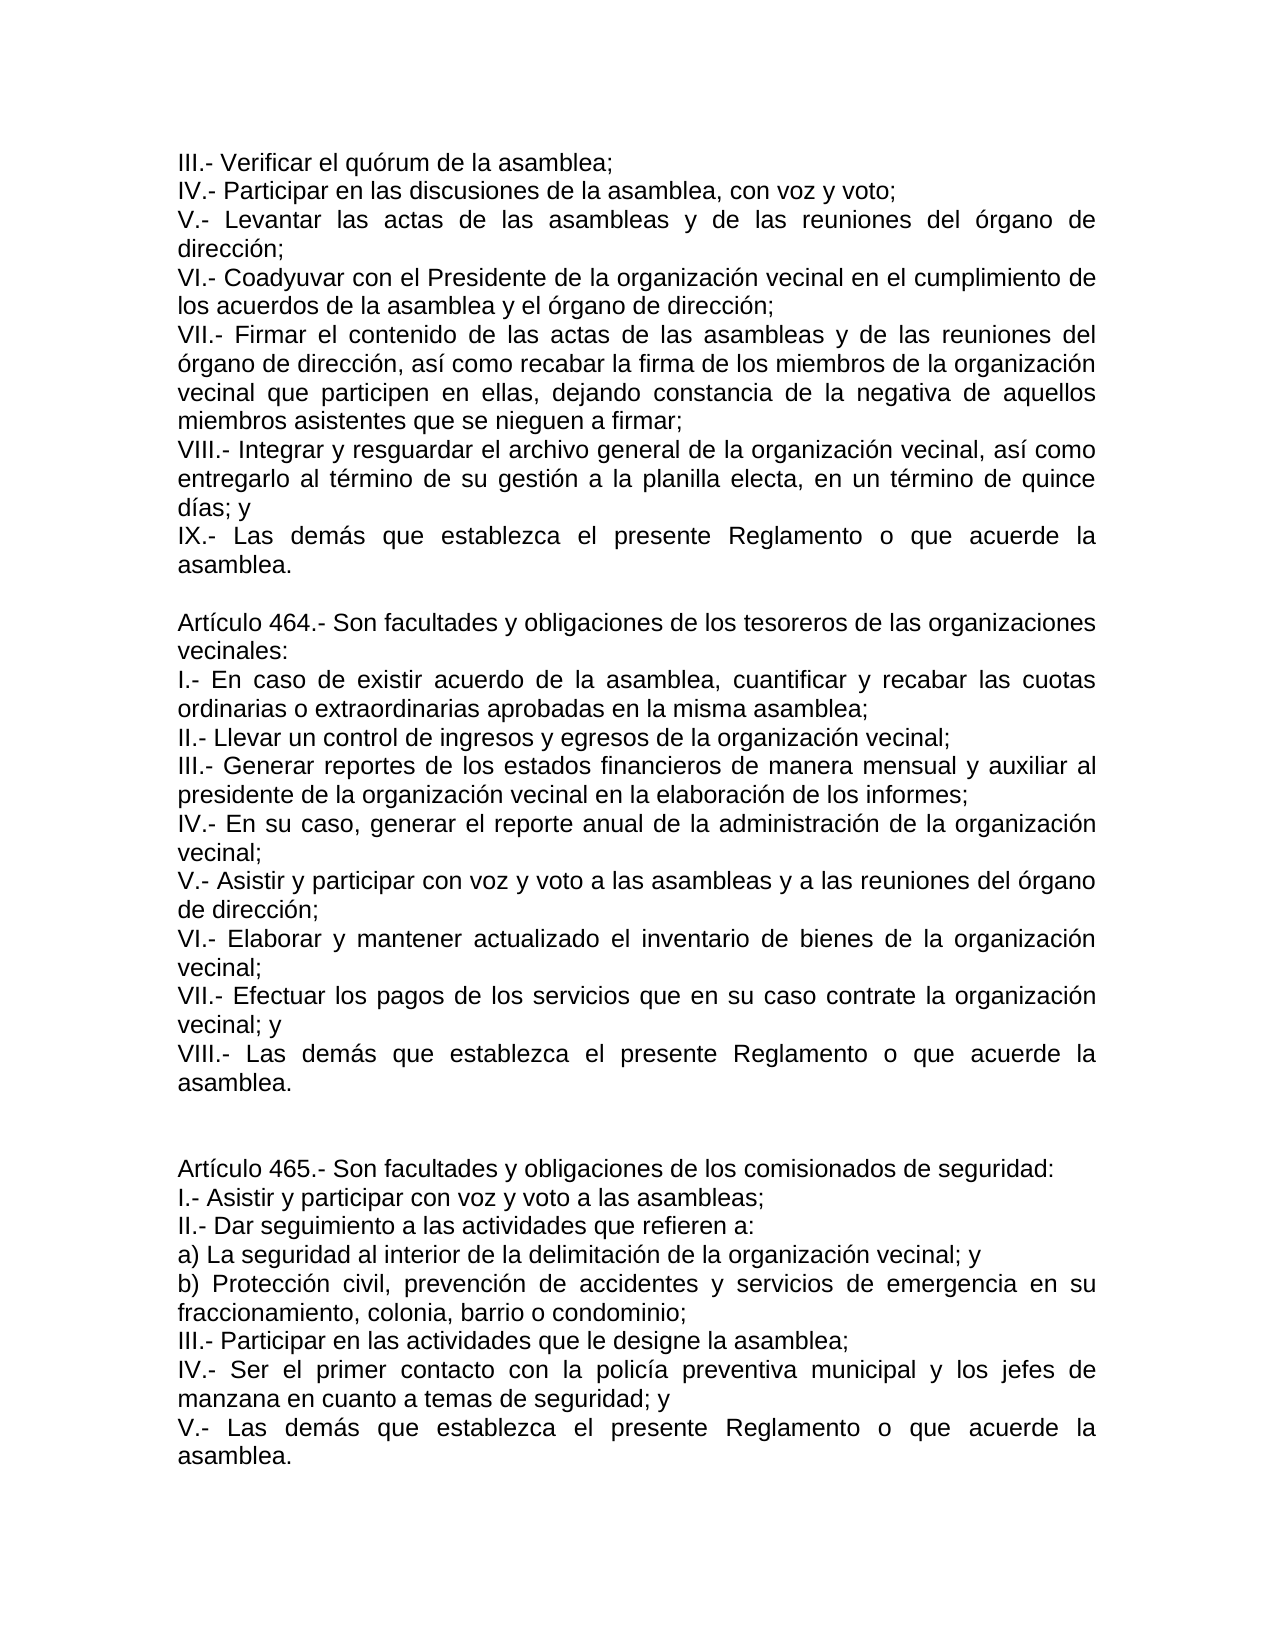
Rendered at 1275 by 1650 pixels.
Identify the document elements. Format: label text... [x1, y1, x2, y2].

text III.- Verificar el quórum de la asamblea; [177, 148, 1098, 176]
text VII.- Firmar el contenido de las actas de las asambleas y de las reuniones del órgano de dirección, así como recabar la firma de los miembros de la organización vecinal que participen en ellas, dejando constancia de la negativa de aquellos miembros asistentes que se nieguen a firmar; [177, 320, 1098, 435]
text III.- Participar en las actividades que le designe la asamblea; [177, 1326, 1098, 1355]
text Artículo 465.- Son facultades y obligaciones de los comisionados de seguridad: [177, 1154, 1098, 1183]
text II.- Dar seguimiento a las actividades que refieren a: [177, 1211, 1098, 1240]
text VIII.- Las demás que establezca el presente Reglamento o que acuerde la asamblea. [177, 1039, 1098, 1096]
text I.- Asistir y participar con voz y voto a las asambleas; [177, 1183, 1098, 1211]
text II.- Llevar un control de ingresos y egresos de la organización vecinal; [177, 723, 1098, 751]
text VIII.- Integrar y resguardar el archivo general de la organización vecinal, así como entregarlo al término de su gestión a la planilla electa, en un término de quince días; y [177, 435, 1098, 521]
text V.- Las demás que establezca el presente Reglamento o que acuerde la asamblea. [177, 1413, 1098, 1470]
text Artículo 464.- Son facultades y obligaciones de los tesoreros de las organizaciones vecinales: [177, 608, 1098, 665]
text V.- Asistir y participar con voz y voto a las asambleas y a las reuniones del órgano de dirección; [177, 866, 1098, 924]
text IV.- Participar en las discusiones de la asamblea, con voz y voto; [177, 176, 1098, 205]
text b) Protección civil, prevención de accidentes y servicios de emergencia en su fraccionamiento, colonia, barrio o condominio; [177, 1269, 1098, 1326]
text IX.- Las demás que establezca el presente Reglamento o que acuerde la asamblea. [177, 521, 1098, 579]
text VI.- Elaborar y mantener actualizado el inventario de bienes de la organización vecinal; [177, 924, 1098, 981]
text I.- En caso de existir acuerdo de la asamblea, cuantificar y recabar las cuotas ordinarias o extraordinarias aprobadas en la misma asamblea; [177, 665, 1098, 723]
text V.- Levantar las actas de las asambleas y de las reuniones del órgano de dirección; [177, 205, 1098, 263]
text IV.- En su caso, generar el reporte anual de la administración de la organización vecinal; [177, 809, 1098, 866]
text VI.- Coadyuvar con el Presidente de la organización vecinal en el cumplimiento de los acuerdos de la asamblea y el órgano de dirección; [177, 263, 1098, 320]
text a) La seguridad al interior de la delimitación de la organización vecinal; y [177, 1240, 1098, 1269]
text VII.- Efectuar los pagos de los servicios que en su caso contrate la organización vecinal; y [177, 981, 1098, 1039]
text III.- Generar reportes de los estados financieros de manera mensual y auxiliar al presidente de la organización vecinal en la elaboración de los informes; [177, 751, 1098, 809]
text IV.- Ser el primer contacto con la policía preventiva municipal y los jefes de manzana en cuanto a temas de seguridad; y [177, 1355, 1098, 1413]
